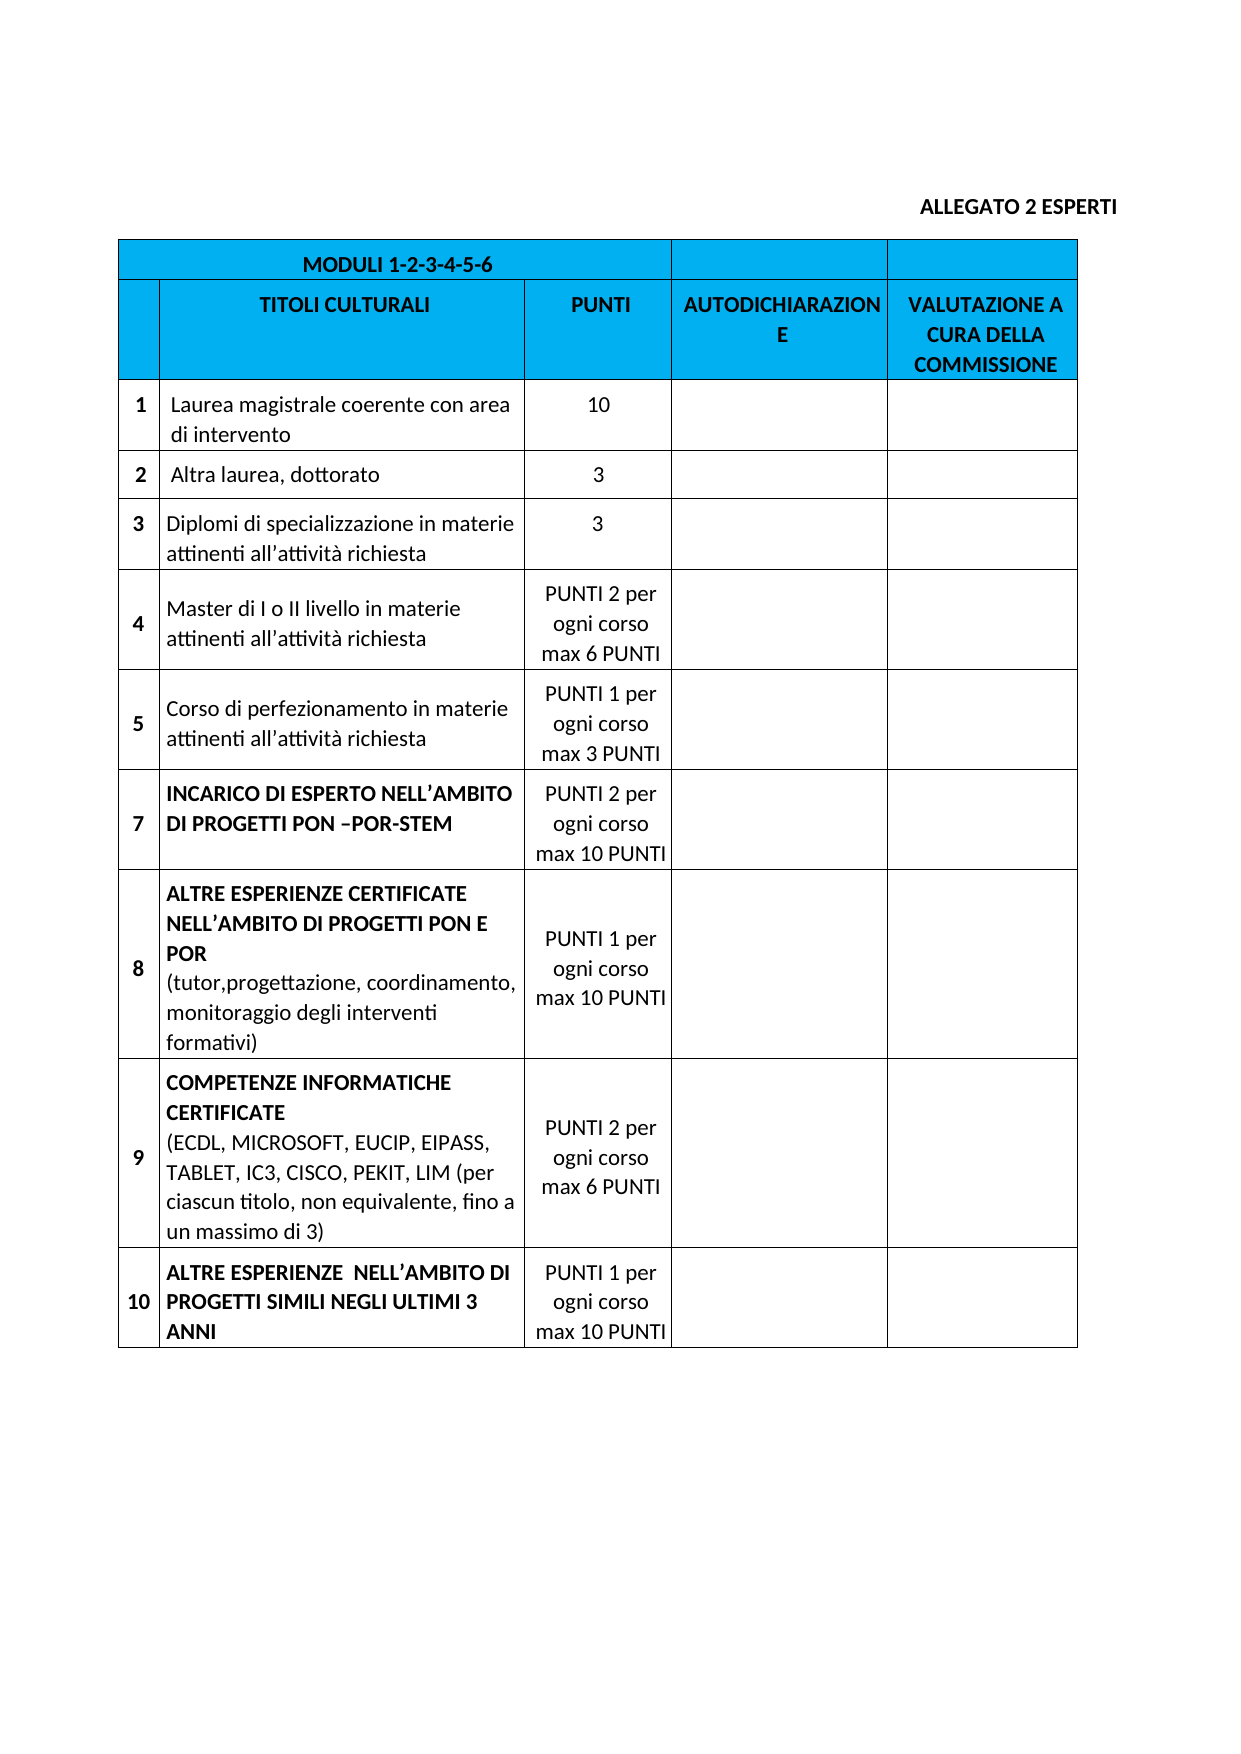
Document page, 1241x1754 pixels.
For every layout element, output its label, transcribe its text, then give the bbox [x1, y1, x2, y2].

table_cell Diplomi di specializzazione in materie attinenti all’attività richiesta [160, 499, 524, 568]
table_cell Master di I o II livello in materie attinenti all’attività richiesta [160, 570, 524, 668]
table_cell [672, 1248, 887, 1347]
table_cell 8 [119, 870, 159, 1057]
table_cell 10 [119, 1248, 159, 1347]
table_cell [888, 499, 1077, 568]
table_header MODULI 1-2-3-4-5-6 [119, 240, 671, 279]
table_cell [888, 1248, 1077, 1347]
table_cell 1 [119, 380, 159, 449]
table_cell ALTRE ESPERIENZE NELL’AMBITO DI PROGETTI SIMILI NEGLI ULTIMI 3 ANNI [160, 1248, 524, 1347]
text ALLEGATO 2 ESPERTI [118, 192, 1117, 220]
table_cell [672, 499, 887, 568]
table_cell [888, 1059, 1077, 1247]
table_cell [119, 280, 159, 379]
table_cell INCARICO DI ESPERTO NELL’AMBITO DI PROGETTI PON –POR-STEM [160, 770, 524, 868]
table_cell Laurea magistrale coerente con area di intervento [160, 380, 524, 449]
table_header [672, 240, 887, 279]
table_cell [888, 380, 1077, 449]
table_cell TITOLI CULTURALI [160, 280, 524, 379]
table_cell 5 [119, 670, 159, 768]
table_cell [672, 570, 887, 668]
table_cell [672, 380, 887, 449]
table_cell 3 [119, 499, 159, 568]
table_cell [672, 870, 887, 1057]
table_cell 10 [525, 380, 671, 449]
table_cell PUNTI [525, 280, 671, 379]
table_cell [672, 451, 887, 498]
table_cell [888, 670, 1077, 768]
table_cell AUTODICHIARAZIONE [672, 280, 887, 379]
table_cell PUNTI 2 per ogni corso max 10 PUNTI [525, 770, 671, 868]
table_cell Corso di perfezionamento in materie attinenti all’attività richiesta [160, 670, 524, 768]
table_cell 3 [525, 499, 671, 568]
table_cell 9 [119, 1059, 159, 1247]
table_cell PUNTI 1 per ogni corso max 10 PUNTI [525, 870, 671, 1057]
table_cell [672, 1059, 887, 1247]
table_cell 2 [119, 451, 159, 498]
table_cell 3 [525, 451, 671, 498]
table_cell PUNTI 1 per ogni corso max 3 PUNTI [525, 670, 671, 768]
table_cell ALTRE ESPERIENZE CERTIFICATE NELL’AMBITO DI PROGETTI PON E POR (tutor,progettazione, coordinamento, monitoraggio degli interventi formativi) [160, 870, 524, 1057]
table_cell 4 [119, 570, 159, 668]
table_cell [672, 670, 887, 768]
table_cell VALUTAZIONE A CURA DELLA COMMISSIONE [888, 280, 1077, 379]
table_cell [888, 870, 1077, 1057]
table_cell PUNTI 1 per ogni corso max 10 PUNTI [525, 1248, 671, 1347]
table_cell [888, 451, 1077, 498]
table_header [888, 240, 1077, 279]
table_cell 7 [119, 770, 159, 868]
table_cell [888, 770, 1077, 868]
table_cell [672, 770, 887, 868]
table_cell [888, 570, 1077, 668]
table_cell PUNTI 2 per ogni corso max 6 PUNTI [525, 570, 671, 668]
table_cell PUNTI 2 per ogni corso max 6 PUNTI [525, 1059, 671, 1247]
table_cell COMPETENZE INFORMATICHE CERTIFICATE (ECDL, MICROSOFT, EUCIP, EIPASS, TABLET, IC3, CISCO, PEKIT, LIM (per ciascun titolo, non equivalente, fino a un massimo di 3) [160, 1059, 524, 1247]
table_cell Altra laurea, dottorato [160, 451, 524, 498]
